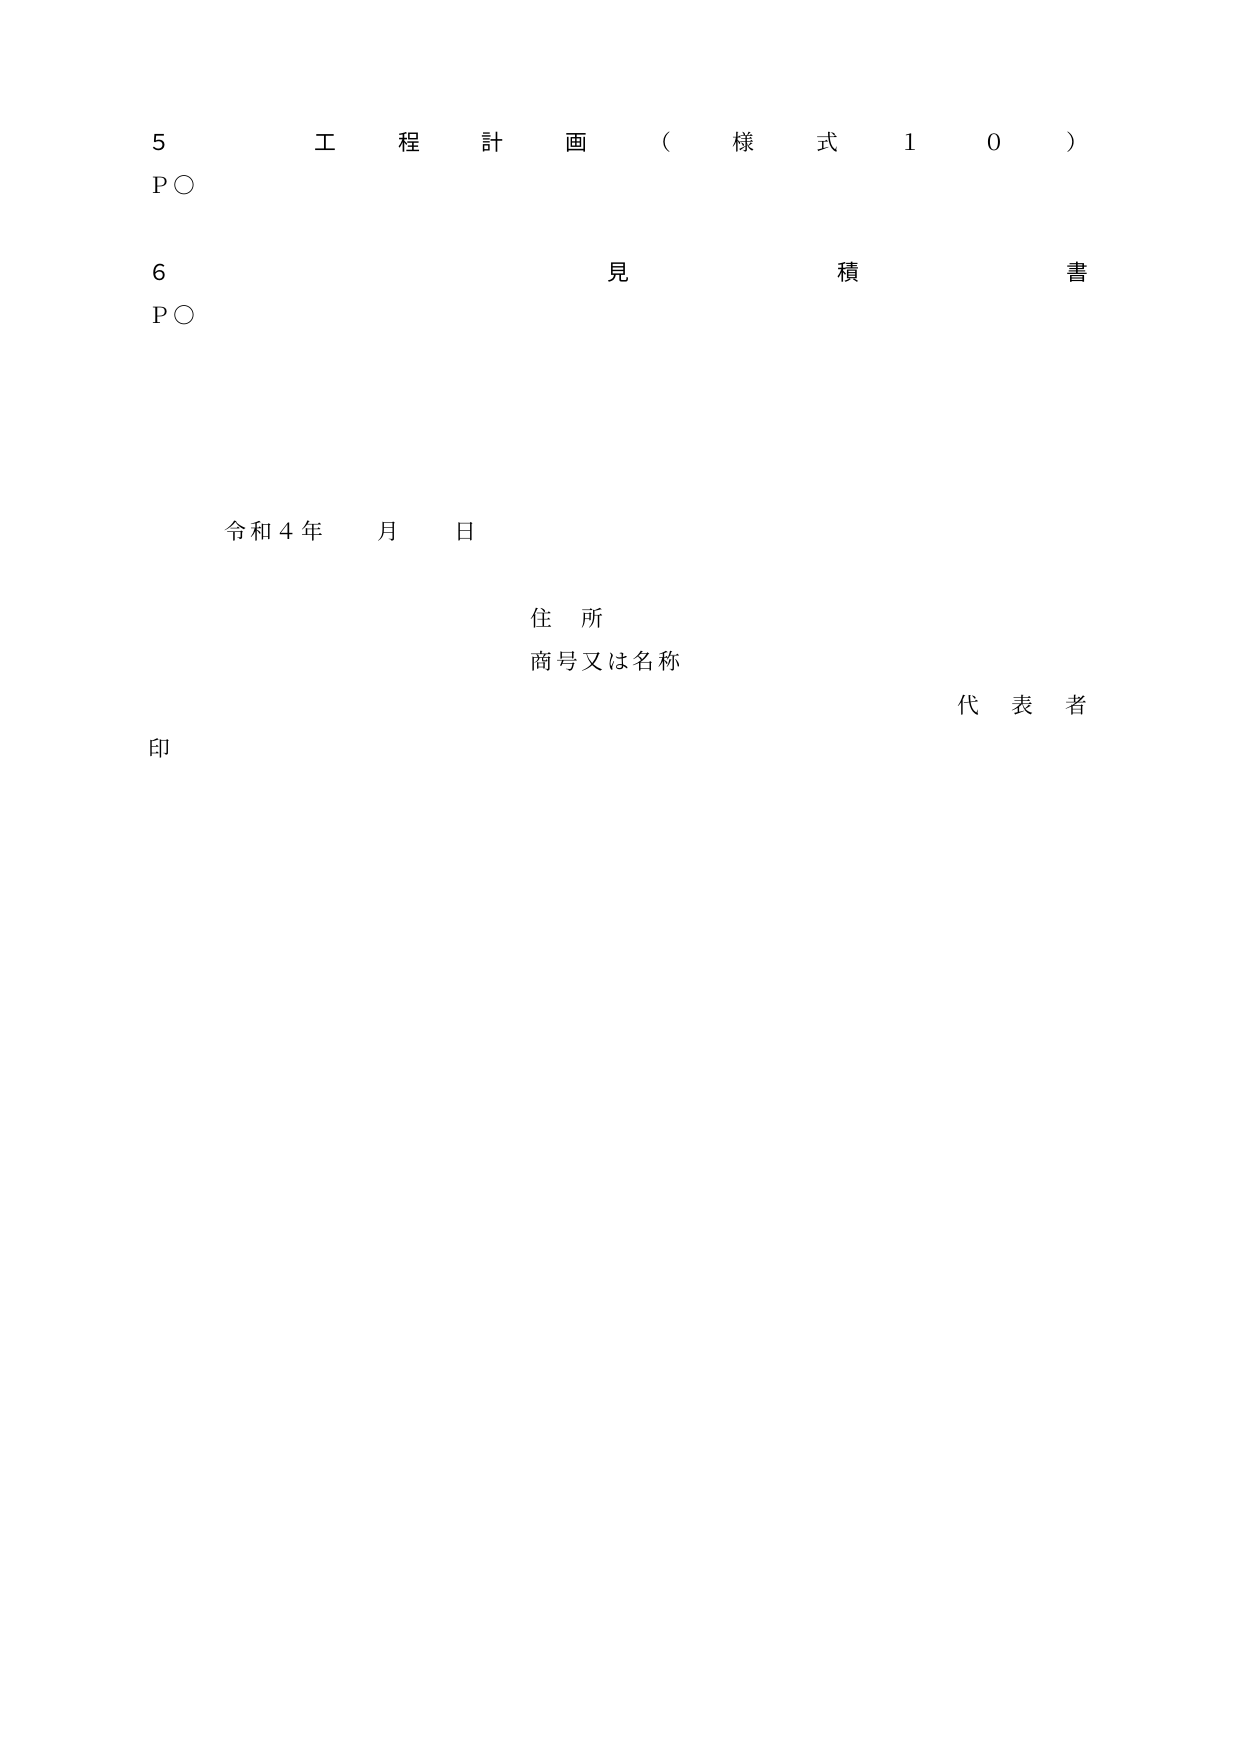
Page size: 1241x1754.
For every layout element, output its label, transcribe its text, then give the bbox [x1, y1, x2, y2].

text 住 所 [148, 595, 1092, 639]
text ６ 見積書 Ｐ○ [148, 249, 1092, 335]
text 代表者 印 [148, 682, 1092, 769]
text 商号又は名称 [148, 639, 1092, 682]
text 令和４年 月 日 [148, 509, 1092, 552]
text ５ 工程計画（様式１０） Ｐ○ [148, 119, 1092, 205]
